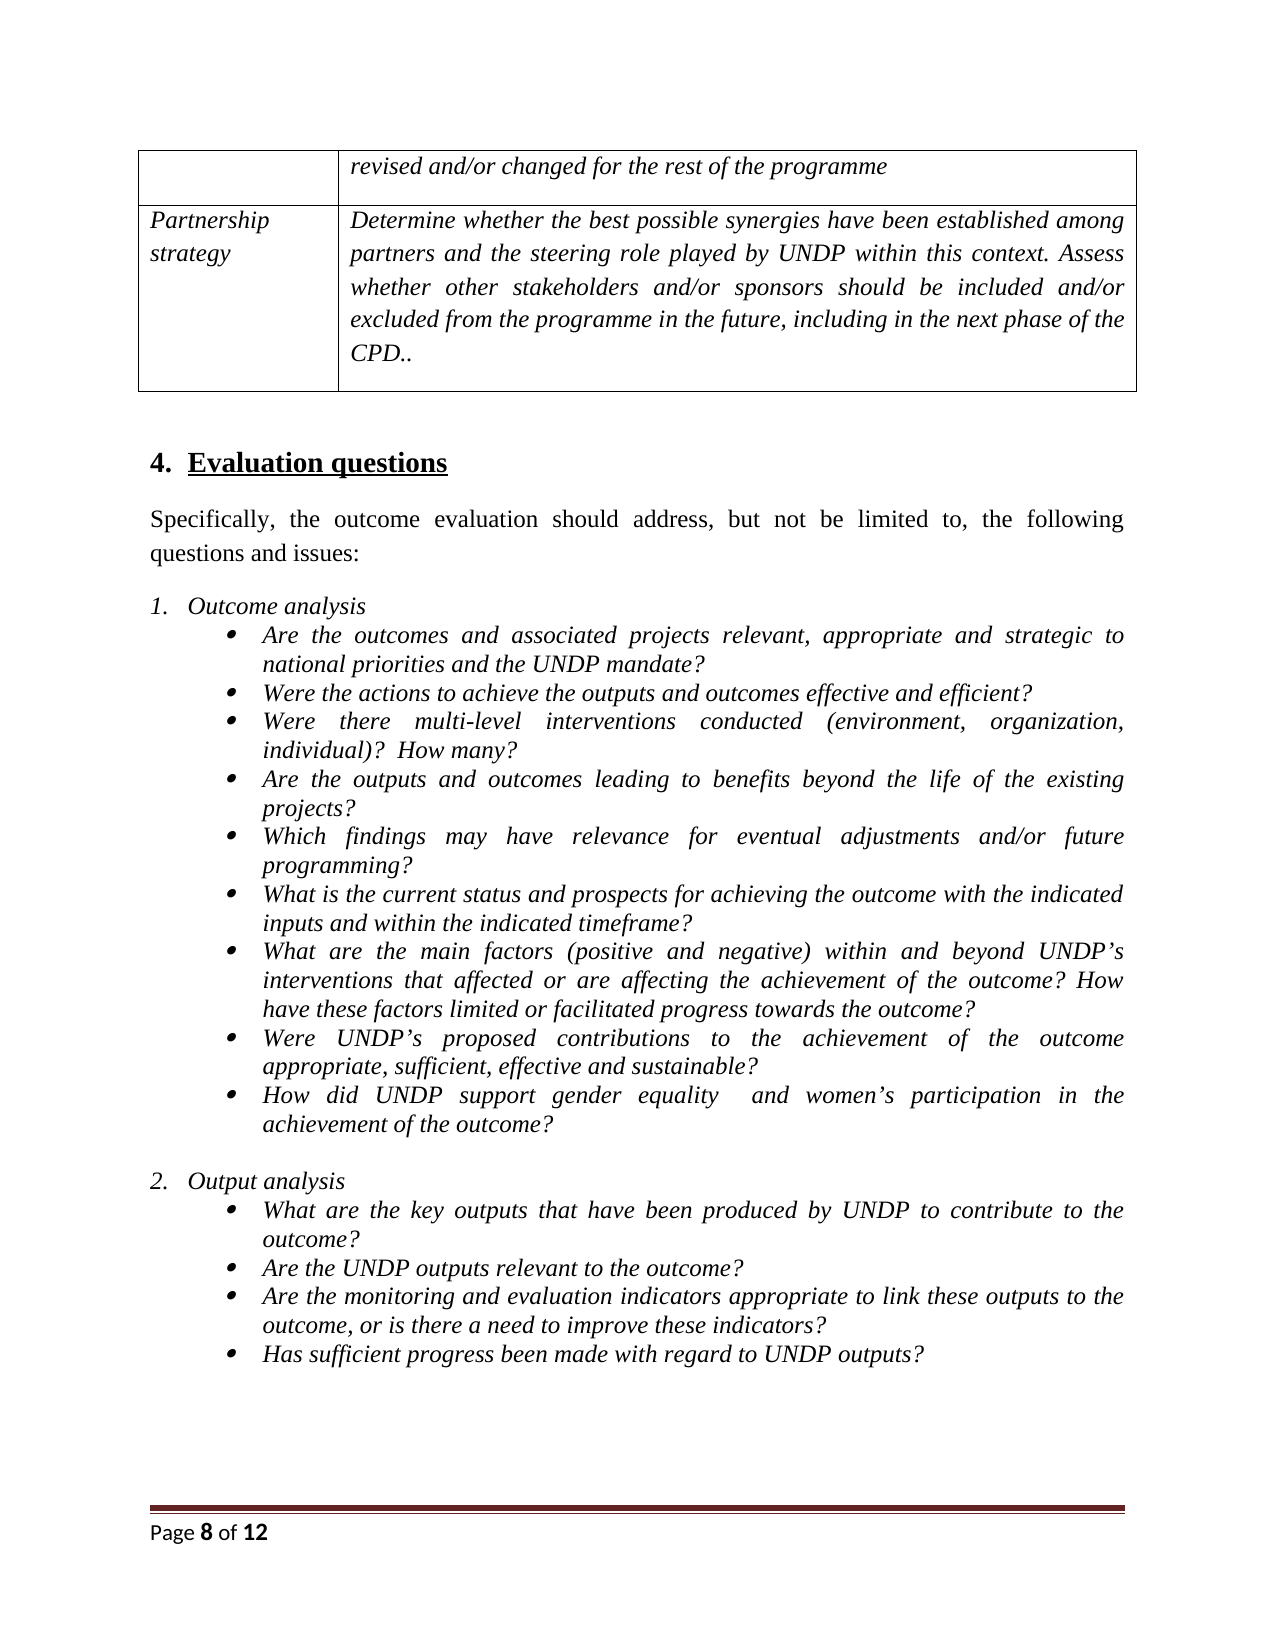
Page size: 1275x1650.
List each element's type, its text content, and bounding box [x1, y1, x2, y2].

list Which findings may have relevance for eventual adjustments and/or future programming? [225, 821, 1125, 879]
list Were UNDP’s proposed contributions to the achievement of the outcome appropriate, sufficient, effective and sustainable? [225, 1023, 1125, 1080]
list What are the main factors (positive and negative) within and beyond UNDP’s interventions that affected or are affecting the achievement of the outcome? How have these factors limited or facilitated progress towards the outcome? [225, 936, 1125, 1023]
list Are the outputs and outcomes leading to benefits beyond the life of the existing projects? [225, 764, 1125, 821]
list Were the actions to achieve the outputs and outcomes effective and efficient? [225, 678, 1125, 706]
list Were there multi-level interventions conducted (environment, organization, individual)? How many? [225, 706, 1125, 764]
table_cell Partnership strategy [139, 206, 338, 391]
list Evaluation questions [150, 445, 1125, 479]
list Are the UNDP outputs relevant to the outcome? [225, 1253, 1125, 1281]
list Outcome analysis [150, 591, 1125, 620]
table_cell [139, 151, 338, 204]
list Are the monitoring and evaluation indicators appropriate to link these outputs to the outcome, or is there a need to improve these indicators? [225, 1281, 1125, 1339]
list What are the key outputs that have been produced by UNDP to contribute to the outcome? [225, 1195, 1125, 1253]
text Specifically, the outcome evaluation should address, but not be limited to, the following questions and issues: [150, 504, 1125, 566]
list Output analysis [150, 1166, 1125, 1195]
list How did UNDP support gender equality and women’s participation in the achievement of the outcome? [225, 1080, 1125, 1138]
list Are the outcomes and associated projects relevant, appropriate and strategic to national priorities and the UNDP mandate? [225, 620, 1125, 678]
list What is the current status and prospects for achieving the outcome with the indicated inputs and within the indicated timeframe? [225, 879, 1125, 936]
list Has sufficient progress been made with regard to UNDP outputs? [225, 1339, 1125, 1368]
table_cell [339, 151, 1136, 204]
table_cell Determine whether the best possible synergies have been established among partners and the steering role played by UNDP within this context. Assess whether other stakeholders and/or sponsors should be included and/or excluded from the programme in the future, including in the next phase of the CPD.. [339, 206, 1136, 391]
